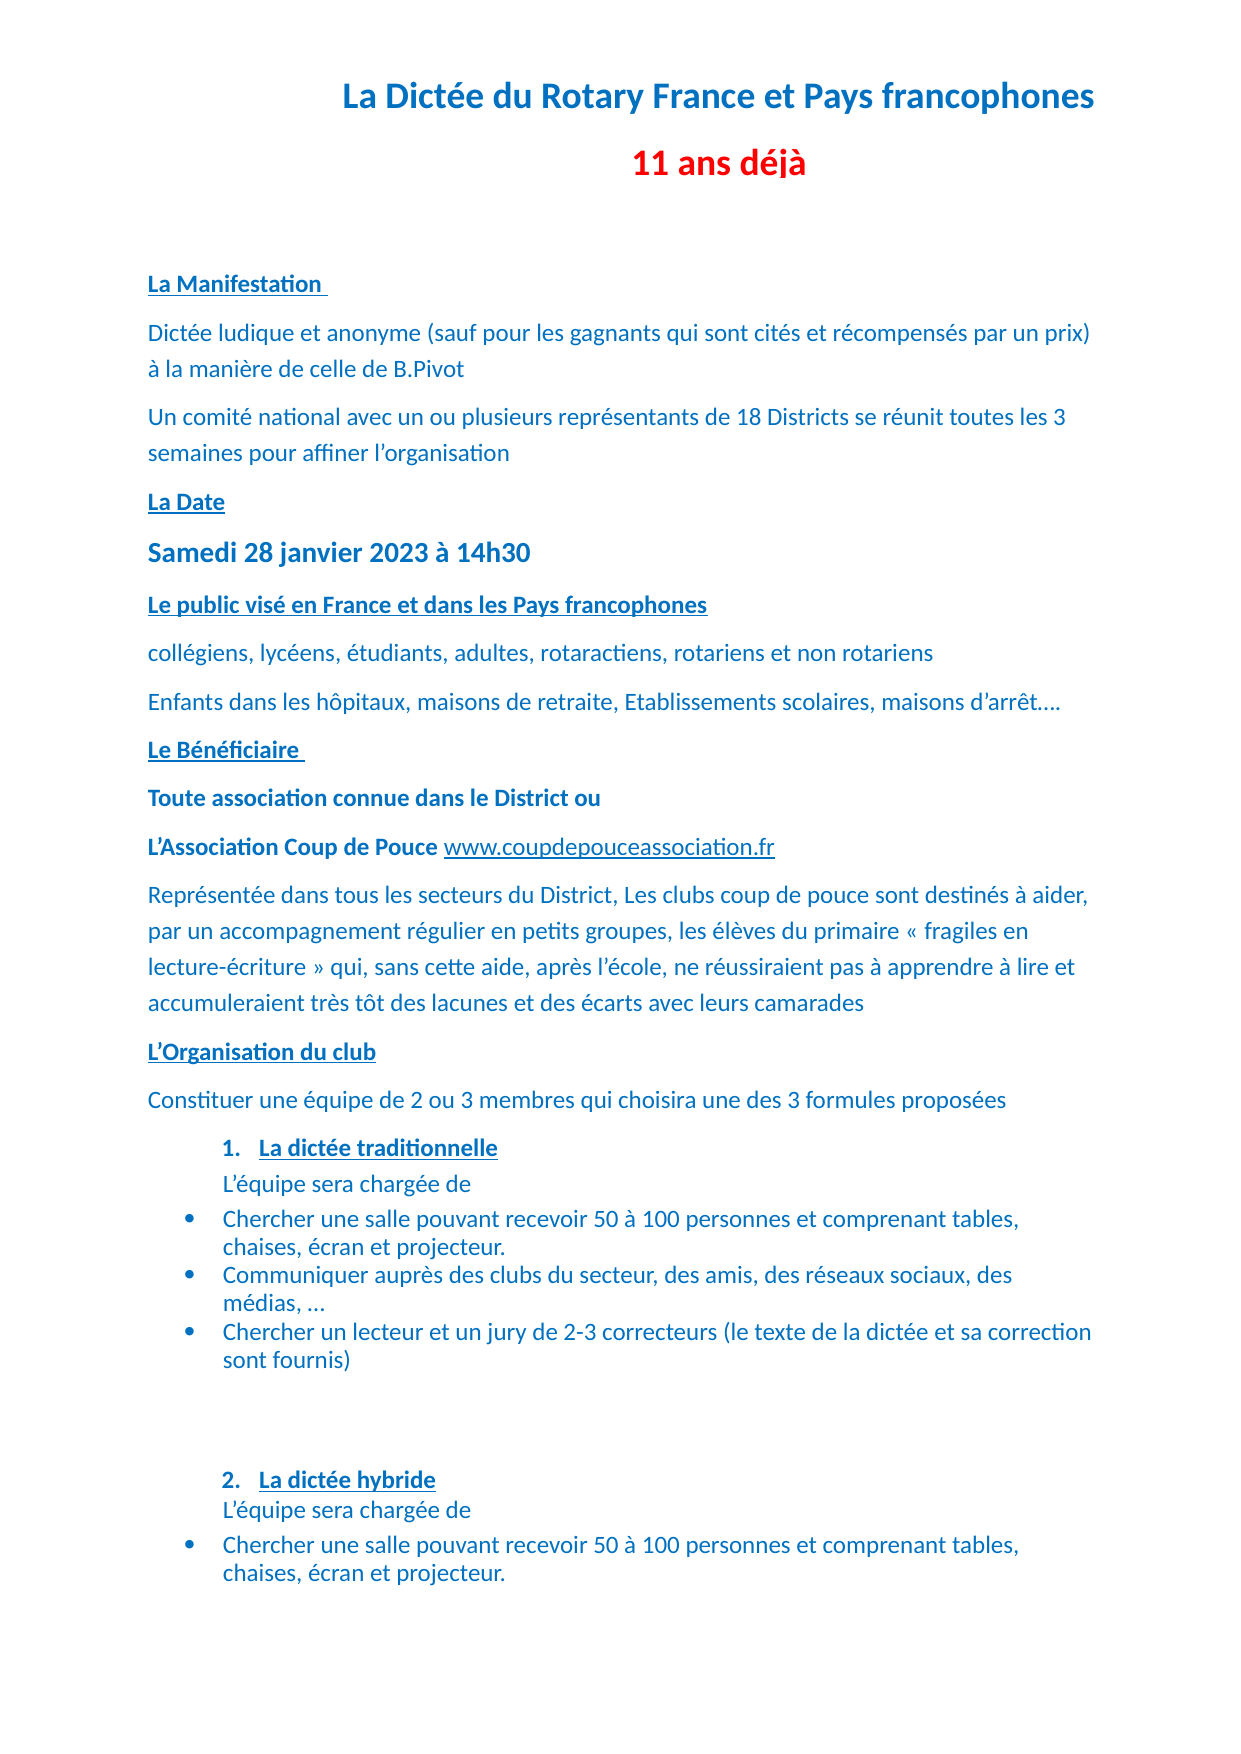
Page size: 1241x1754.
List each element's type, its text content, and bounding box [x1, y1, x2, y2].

text La Date [148, 486, 1093, 516]
list Chercher une salle pouvant recevoir 50 à 100 personnes et comprenant tables, chaises, écran et projecteur. [185, 1204, 1093, 1261]
list Communiquer auprès des clubs du secteur, des amis, des réseaux sociaux, des médias, … [185, 1261, 1093, 1318]
text collégiens, lycéens, étudiants, adultes, rotaractiens, rotariens et non rotariens [148, 637, 1093, 668]
text Dictée ludique et anonyme (sauf pour les gagnants qui sont cités et récompensés par un prix) à la manière de celle de B.Pivot [148, 317, 1093, 383]
text Le public visé en France et dans les Pays francophones [148, 589, 1093, 619]
list La dictée traditionnelle [221, 1132, 1093, 1163]
list Chercher une salle pouvant recevoir 50 à 100 personnes et comprenant tables, chaises, écran et projecteur. [185, 1531, 1093, 1587]
text Samedi 28 janvier 2023 à 14h30 [148, 534, 1093, 570]
text Représentée dans tous les secteurs du District, Les clubs coup de pouce sont destinés à aider, par un accompagnement régulier en petits groupes, les élèves du primaire « fragiles en lecture-écriture » qui, sans cette aide, après l’école, ne réussiraient pas à apprendre à lire et accumuleraient très tôt des lacunes et des écarts avec leurs camarades [148, 879, 1093, 1018]
list La dictée hybride [221, 1466, 1093, 1494]
text Enfants dans les hôpitaux, maisons de retraite, Etablissements scolaires, maisons d’arrêt…. [148, 686, 1093, 716]
text Toute association connue dans le District ou [148, 782, 1093, 813]
text La Manifestation [148, 269, 1093, 299]
list L’équipe sera chargée de [223, 1168, 1093, 1199]
text Un comité national avec un ou plusieurs représentants de 18 Districts se réunit toutes les 3 semaines pour affiner l’organisation [148, 401, 1093, 468]
text L’Association Coup de Pouce www.coupdepouceassociation.fr [148, 831, 1093, 861]
list L’équipe sera chargée de [223, 1494, 1093, 1525]
text Constituer une équipe de 2 ou 3 membres qui choisira une des 3 formules proposées [148, 1084, 1093, 1114]
text Le Bénéficiaire [148, 734, 1093, 764]
list Chercher un lecteur et un jury de 2-3 correcteurs (le texte de la dictée et sa correction sont fournis) [185, 1318, 1093, 1375]
text L’Organisation du club [148, 1036, 1093, 1066]
